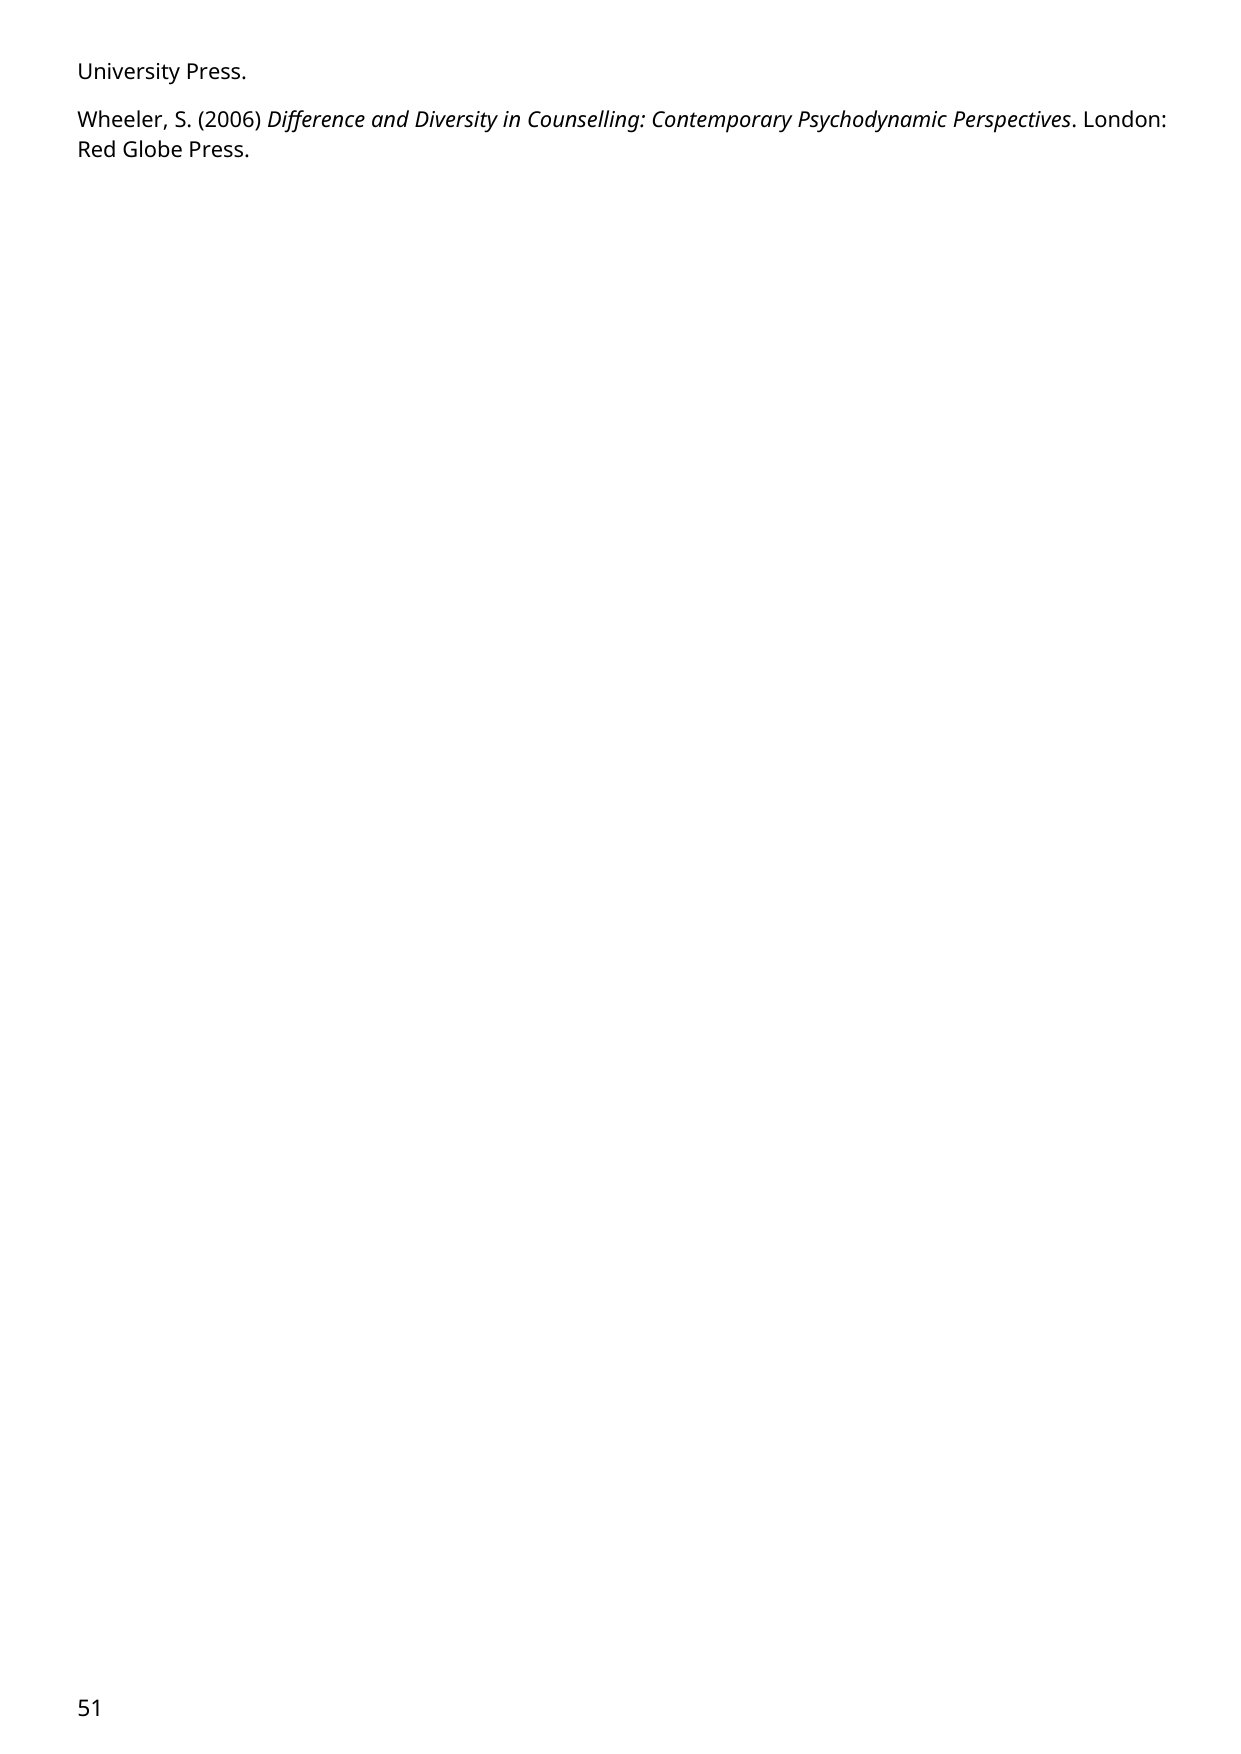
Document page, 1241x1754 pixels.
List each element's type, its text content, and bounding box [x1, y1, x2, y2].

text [77, 56, 1141, 86]
text Wheeler, S. (2006) Difference and Diversity in Counselling: Contemporary Psychodynamic Perspectives. London: Red Globe Press. [77, 104, 1167, 164]
